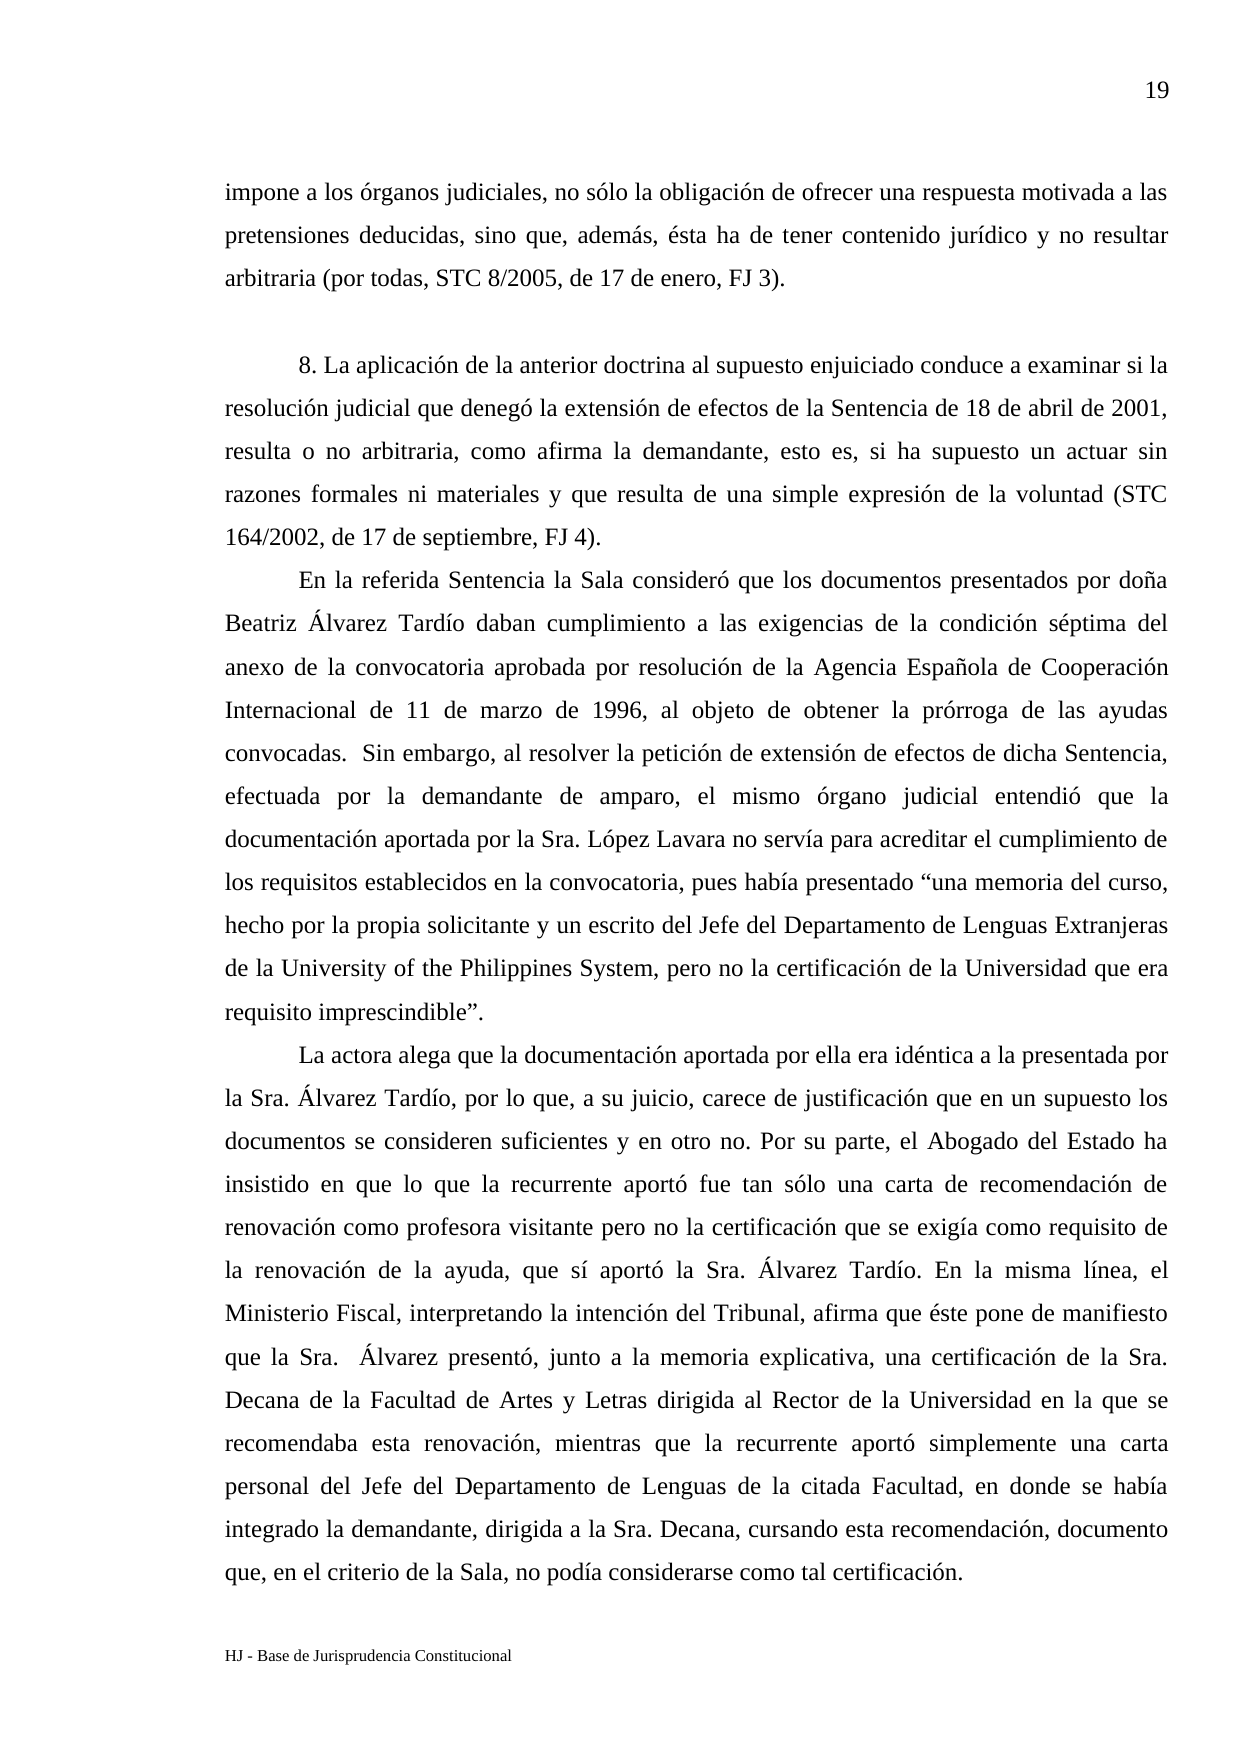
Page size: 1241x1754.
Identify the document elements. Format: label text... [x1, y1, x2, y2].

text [224, 177, 1169, 292]
text En la referida Sentencia la Sala consideró que los documentos presentados por doña Beatriz Álvarez Tardío daban cumplimiento a las exigencias de la condición séptima del anexo de la convocatoria aprobada por resolución de la Agencia Española de Cooperación Internacional de 11 de marzo de 1996, al objeto de obtener la prórroga de las ayudas convocadas. Sin embargo, al resolver la petición de extensión de efectos de dicha Sentencia, efectuada por la demandante de amparo, el mismo órgano judicial entendió que la documentación aportada por la Sra. López Lavara no servía para acreditar el cumplimiento de los requisitos establecidos en la convocatoria, pues había presentado “una memoria del curso, hecho por la propia solicitante y un escrito del Jefe del Departamento de Lenguas Extranjeras de la University of the Philippines System, pero no la certificación de la Universidad que era requisito imprescindible”. [224, 565, 1169, 1025]
text La actora alega que la documentación aportada por ella era idéntica a la presentada por la Sra. Álvarez Tardío, por lo que, a su juicio, carece de justificación que en un supuesto los documentos se consideren suficientes y en otro no. Por su parte, el Abogado del Estado ha insistido en que lo que la recurrente aportó fue tan sólo una carta de recomendación de renovación como profesora visitante pero no la certificación que se exigía como requisito de la renovación de la ayuda, que sí aportó la Sra. Álvarez Tardío. En la misma línea, el Ministerio Fiscal, interpretando la intención del Tribunal, afirma que éste pone de manifiesto que la Sra. Álvarez presentó, junto a la memoria explicativa, una certificación de la Sra. Decana de la Facultad de Artes y Letras dirigida al Rector de la Universidad en la que se recomendaba esta renovación, mientras que la recurrente aportó simplemente una carta personal del Jefe del Departamento de Lenguas de la citada Facultad, en donde se había integrado la demandante, dirigida a la Sra. Decana, cursando esta recomendación, documento que, en el criterio de la Sala, no podía considerarse como tal certificación. [224, 1040, 1169, 1586]
text 8. La aplicación de la anterior doctrina al supuesto enjuiciado conduce a examinar si la resolución judicial que denegó la extensión de efectos de la Sentencia de 18 de abril de 2001, resulta o no arbitraria, como afirma la demandante, esto es, si ha supuesto un actuar sin razones formales ni materiales y que resulta de una simple expresión de la voluntad (STC 164/2002, de 17 de septiembre, FJ 4). [224, 350, 1169, 551]
